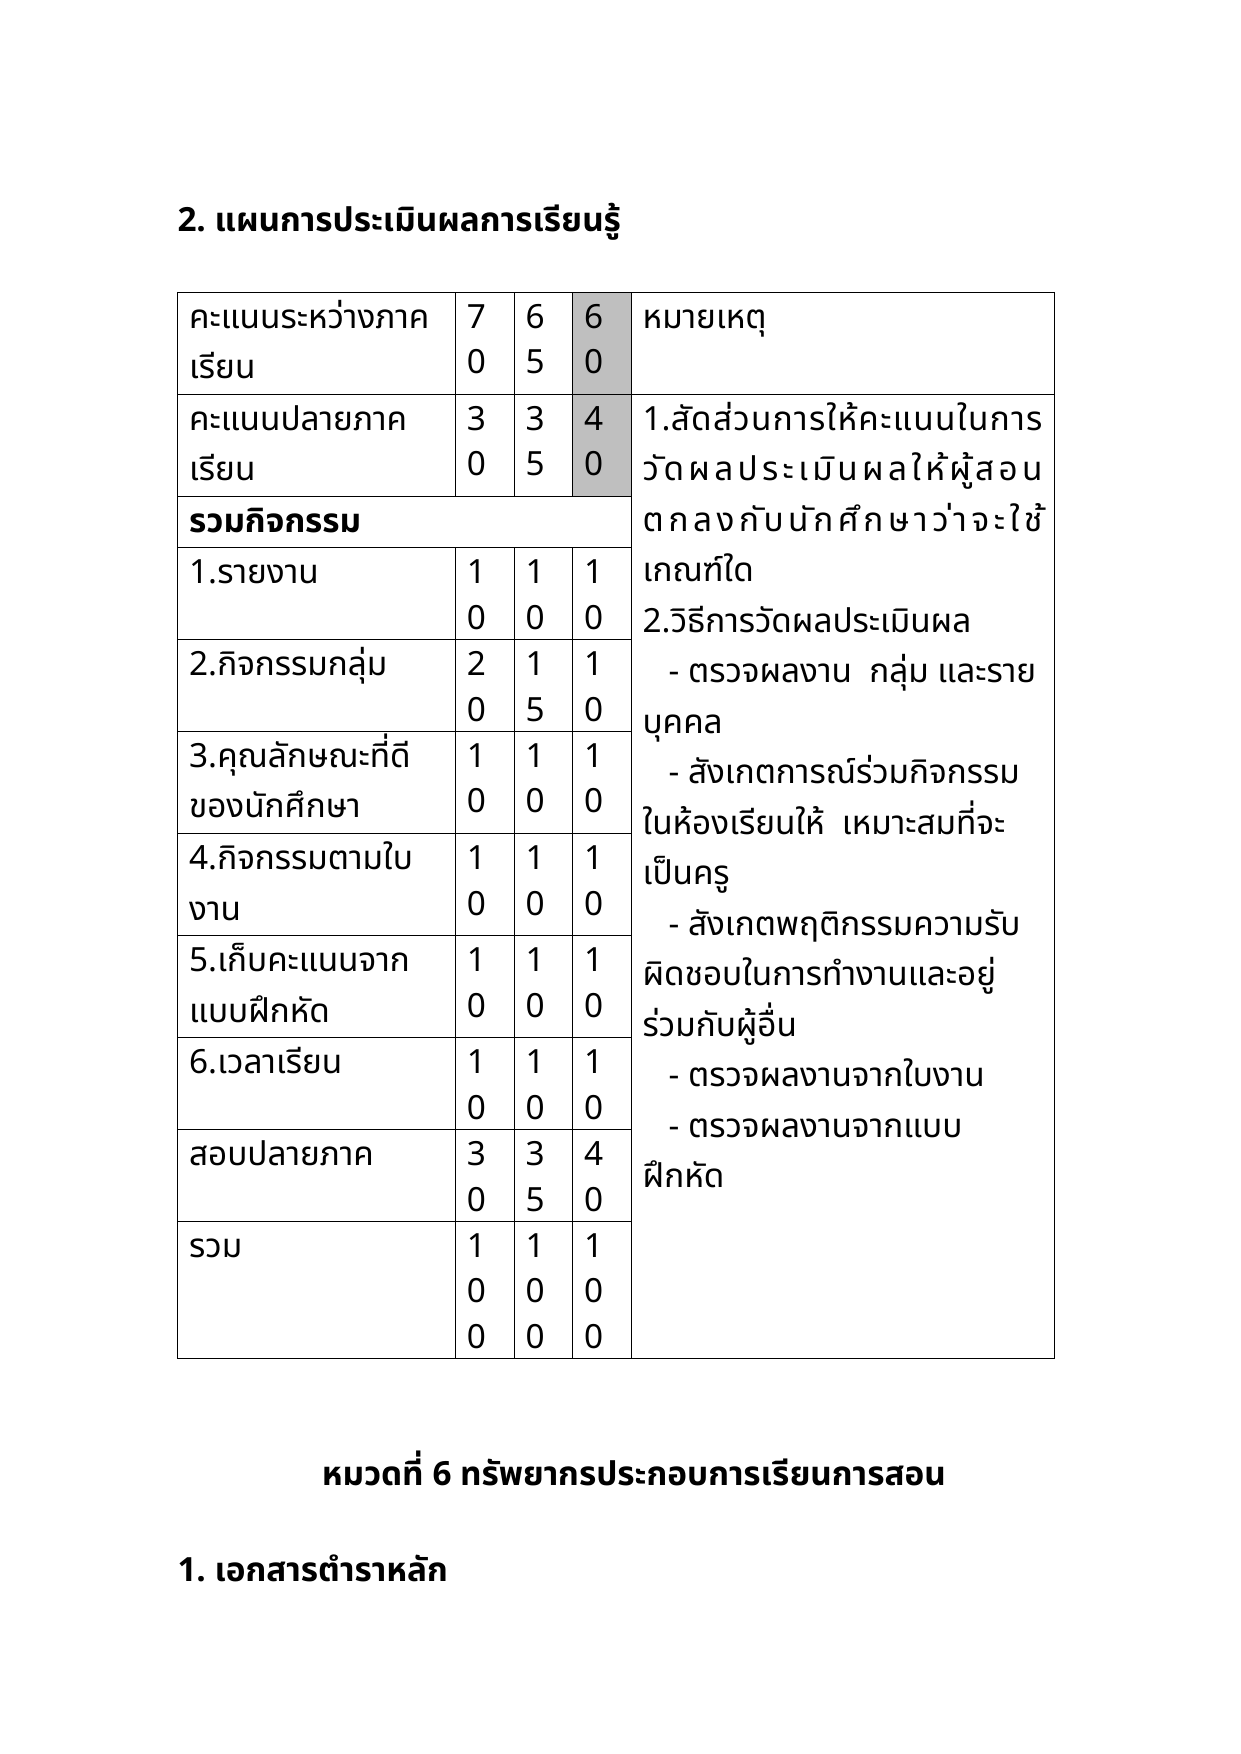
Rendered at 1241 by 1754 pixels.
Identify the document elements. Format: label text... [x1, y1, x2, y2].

table_cell 20 [456, 640, 514, 731]
table_header 70 [456, 293, 514, 394]
table_cell 1.รายงาน [178, 548, 455, 639]
table_cell 10 [456, 834, 514, 935]
table_cell 40 [573, 395, 631, 496]
table_cell 10 [573, 548, 631, 639]
table_header 65 [515, 293, 572, 394]
table_cell 10 [573, 1038, 631, 1129]
table_cell 10 [515, 936, 572, 1037]
table_cell รวม [178, 1222, 455, 1358]
table_cell 10 [456, 1038, 514, 1129]
table_cell 10 [456, 936, 514, 1037]
table_cell 35 [515, 1130, 572, 1221]
table_cell 10 [573, 834, 631, 935]
table_cell 2.กิจกรรมกลุ่ม [178, 640, 455, 731]
table_cell 4.กิจกรรมตามใบงาน [178, 834, 455, 935]
text 1. เอกสารตำราหลัก [177, 1546, 1090, 1597]
table_cell 10 [573, 640, 631, 731]
table_cell 10 [515, 834, 572, 935]
table_cell 10 [573, 936, 631, 1037]
table_cell คะแนนปลายภาคเรียน [178, 395, 455, 496]
table_cell 10 [515, 548, 572, 639]
table_cell 30 [456, 395, 514, 496]
table_cell 1.สัดส่วนการให้คะแนนในการวัดผลประเมินผลให้ผู้สอนตกลงกับนักศึกษาว่าจะใช้เกณฑ์ใด 2.วิธีการวัดผลประเมินผล - ตรวจผลงาน กลุ่ม และรายบุคคล - สังเกตการณ์ร่วมกิจกรรมในห้องเรียนให้ เหมาะสมที่จะเป็นครู - สังเกตพฤติกรรมความรับผิดชอบในการทำงานและอยู่ร่วมกับผู้อื่น - ตรวจผลงานจากใบงาน - ตรวจผลงานจากแบบฝึกหัด [632, 395, 1054, 1358]
table_header คะแนนระหว่างภาคเรียน [178, 293, 455, 394]
table_cell 3.คุณลักษณะที่ดีของนักศึกษา [178, 732, 455, 833]
text หมวดที่ 6 ทรัพยากรประกอบการเรียนการสอน [177, 1450, 1090, 1501]
table_cell 15 [515, 640, 572, 731]
table_cell 10 [515, 732, 572, 833]
table_cell 100 [456, 1222, 514, 1358]
table_header 60 [573, 293, 631, 394]
table_cell 10 [456, 548, 514, 639]
table_cell 35 [515, 395, 572, 496]
table_cell 30 [456, 1130, 514, 1221]
table_cell 100 [573, 1222, 631, 1358]
table_cell 40 [573, 1130, 631, 1221]
table_cell 10 [456, 732, 514, 833]
table_cell สอบปลายภาค [178, 1130, 455, 1221]
table_cell รวมกิจกรรม [178, 497, 631, 547]
text 2. แผนการประเมินผลการเรียนรู้ [177, 196, 1090, 246]
table_cell 6.เวลาเรียน [178, 1038, 455, 1129]
table_header หมายเหตุ [632, 293, 1054, 394]
table_cell 10 [573, 732, 631, 833]
table_cell 100 [515, 1222, 572, 1358]
table_cell 10 [515, 1038, 572, 1129]
table_cell 5.เก็บคะแนนจากแบบฝึกหัด [178, 936, 455, 1037]
